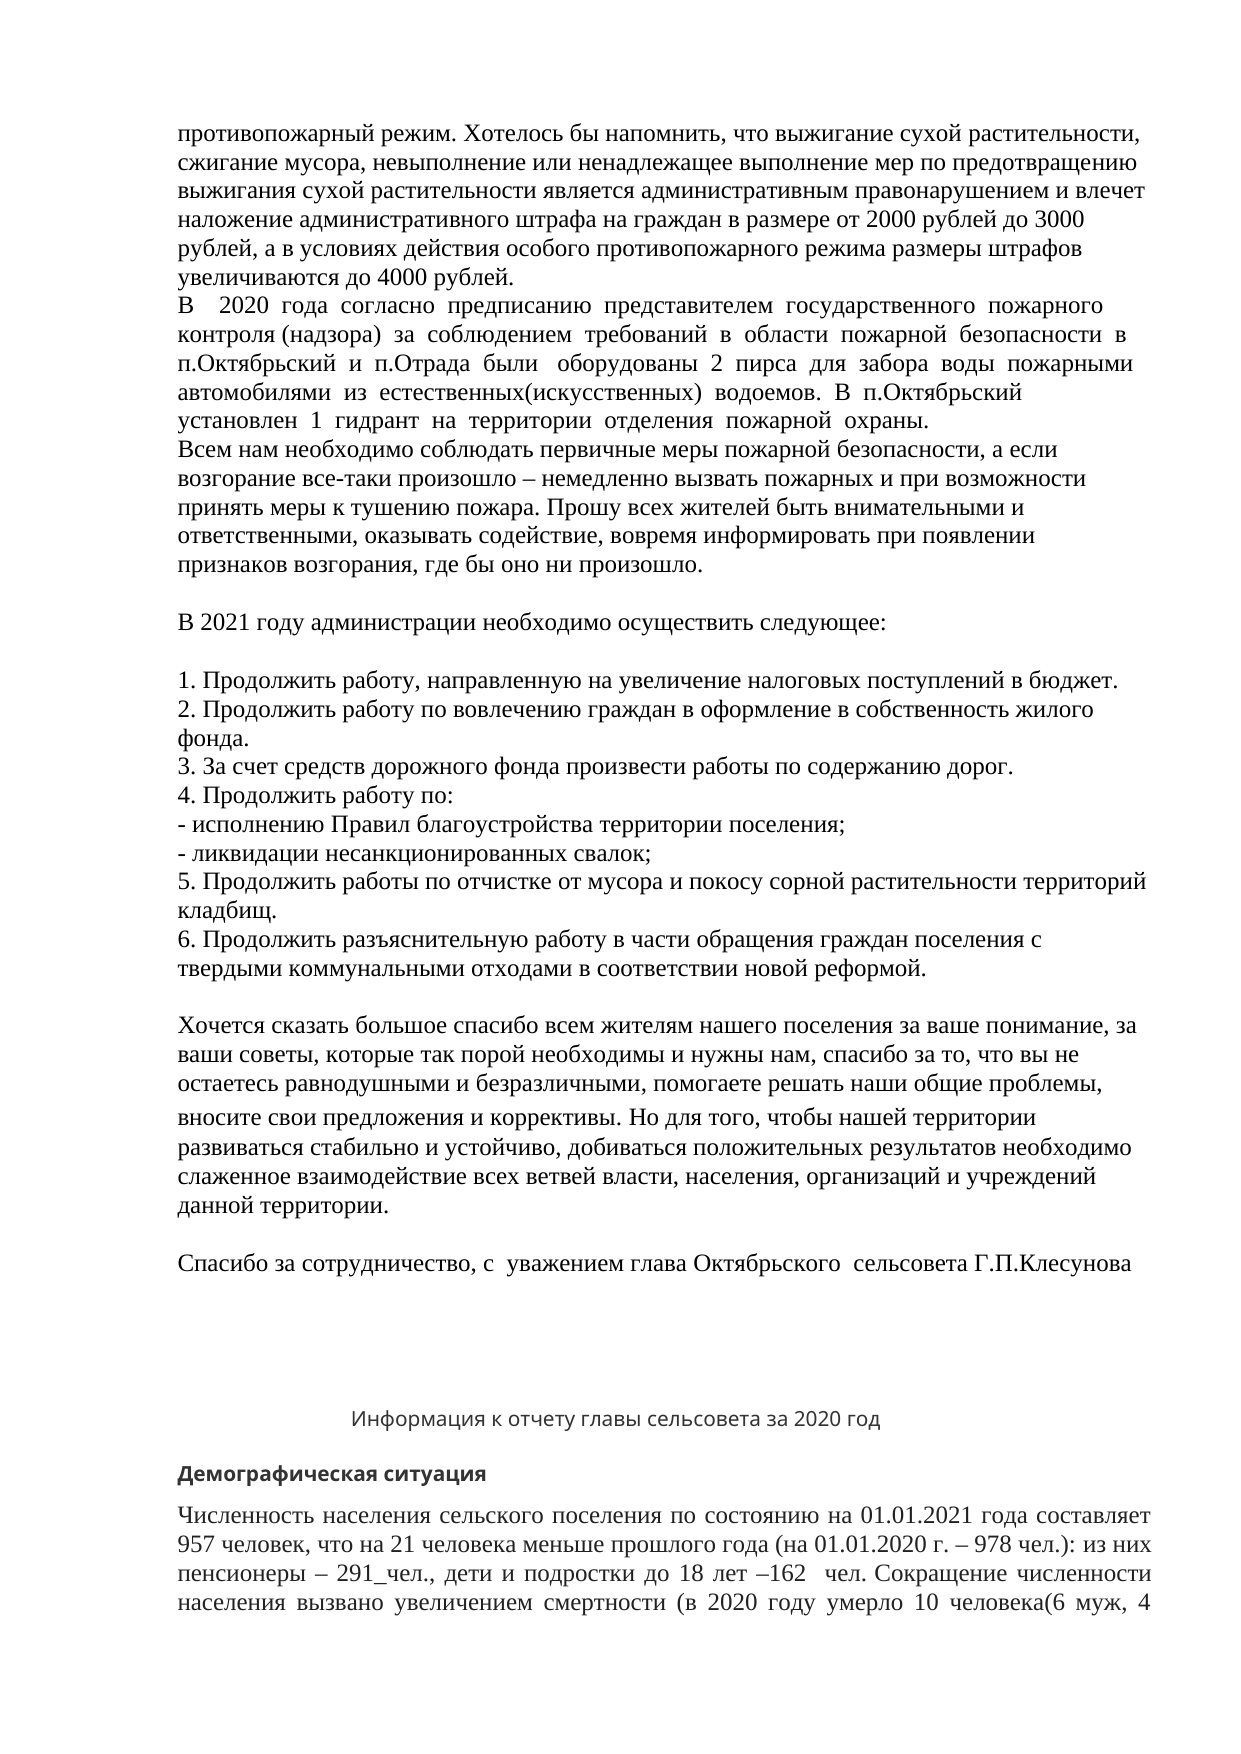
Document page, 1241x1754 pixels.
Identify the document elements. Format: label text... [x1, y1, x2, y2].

text Информация к отчету главы сельсовета за 2020 год [177, 1390, 1152, 1433]
text Демографическая ситуация [177, 1445, 1152, 1488]
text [177, 1500, 1152, 1615]
text В 2021 году администрации необходимо осуществить следующее: [177, 607, 1152, 636]
text 1. Продолжить работу, направленную на увеличение налоговых поступлений в бюджет. 2. Продолжить работу по вовлечению граждан в оформление в собственность жилого фонда. 3. За счет средств дорожного фонда произвести работы по содержанию дорог. 4. Продолжить работу по: - исполнению Правил благоустройства территории поселения; - ликвидации несанкционированных свалок; 5. Продолжить работы по отчистке от мусора и покосу сорной растительности территорий кладбищ. 6. Продолжить разъяснительную работу в части обращения граждан поселения с твердыми коммунальными отходами в соответствии новой реформой. [177, 665, 1152, 981]
text Спасибо за сотрудничество, с уважением глава Октябрьского сельсовета Г.П.Клесунова [177, 1248, 1152, 1277]
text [177, 118, 1152, 578]
text Хочется сказать большое спасибо всем жителям нашего поселения за ваше понимание, за ваши советы, которые так порой необходимы и нужны нам, спасибо за то, что вы не остаетесь равнодушными и безразличными, помогаете решать наши общие проблемы, вносите свои предложения и коррективы. Но для того, чтобы нашей территории развиваться стабильно и устойчиво, добиваться положительных результатов необходимо слаженное взаимодействие всех ветвей власти, населения, организаций и учреждений данной территории. [177, 1011, 1152, 1219]
